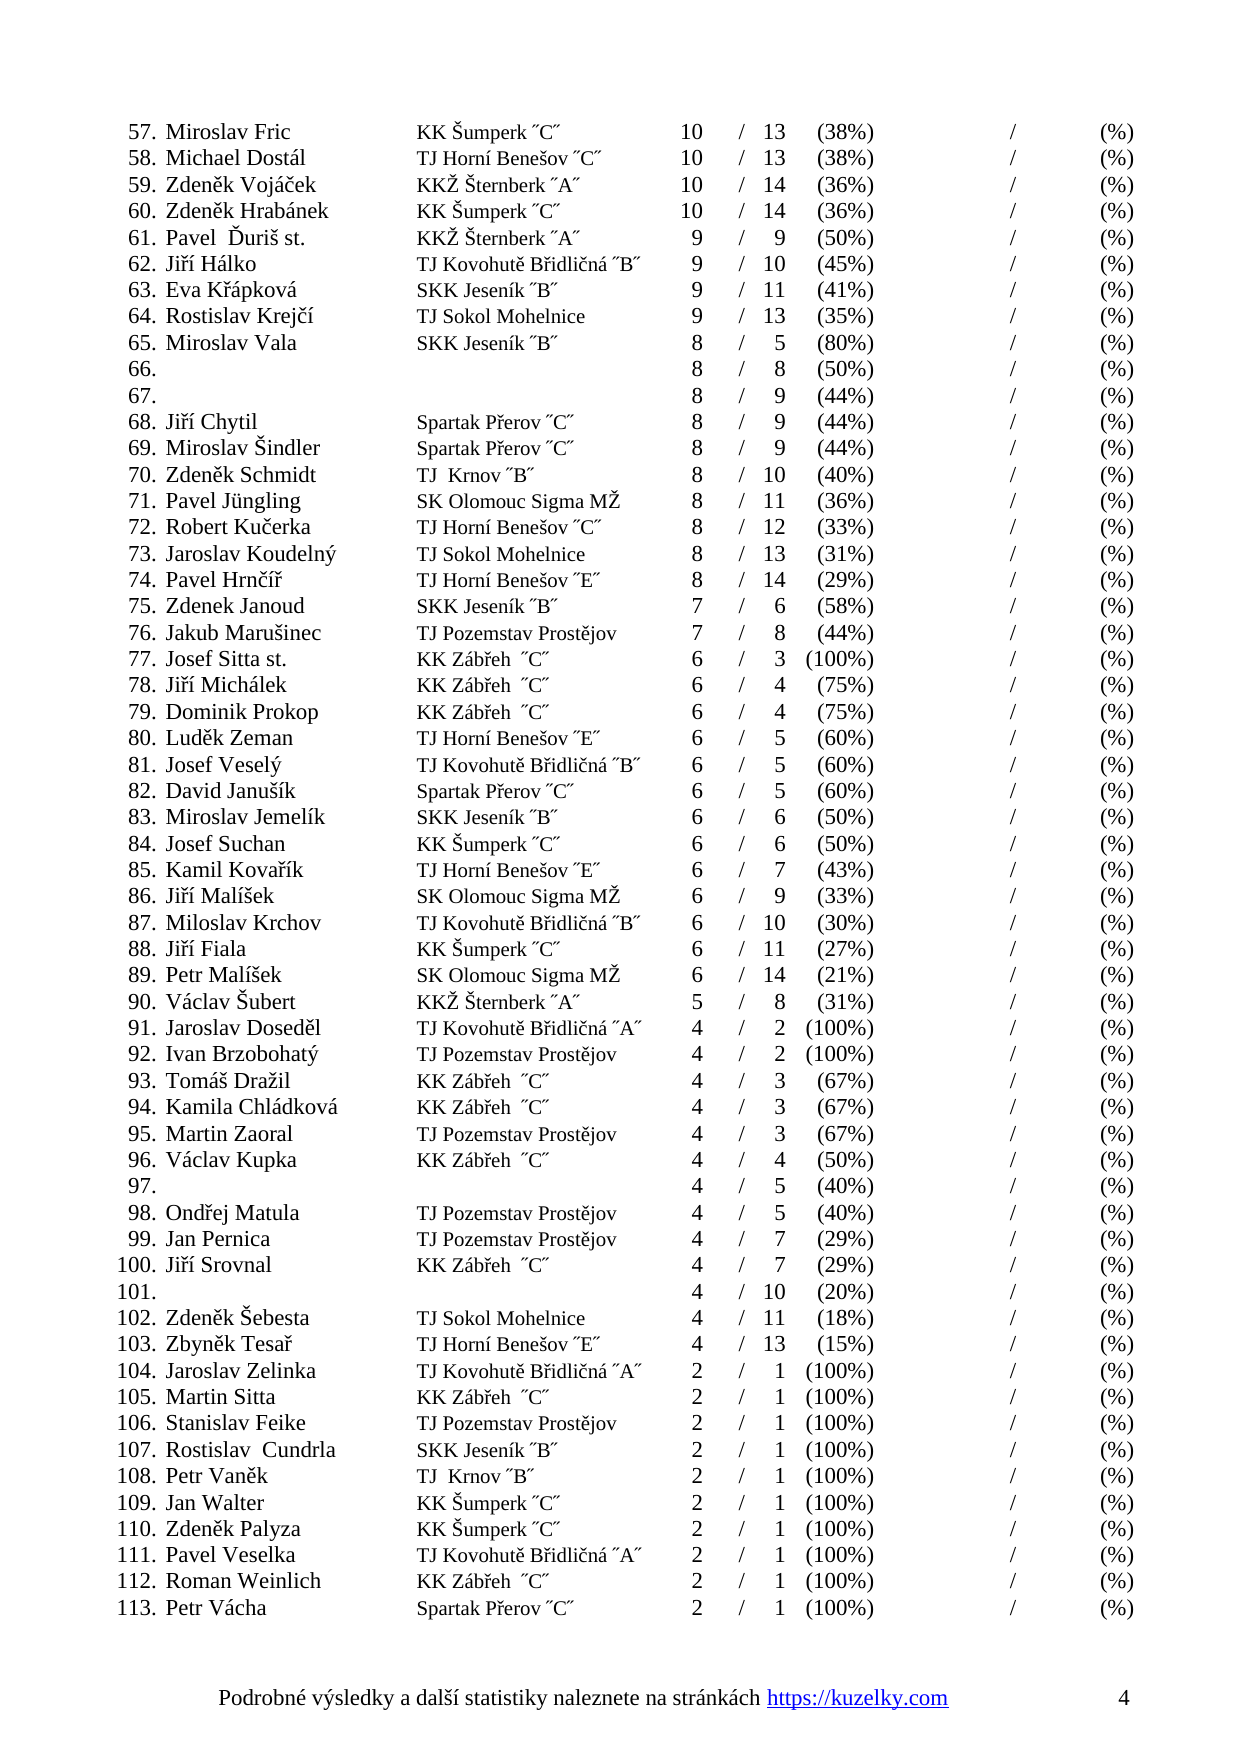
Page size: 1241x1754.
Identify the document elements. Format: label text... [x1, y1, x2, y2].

text 72. Robert Kučerka TJ Horní Benešov ˝C˝ 8 / 12 (33%) / (%) [106, 513, 1134, 540]
text 101. 4 / 10 (20%) / (%) [106, 1278, 1134, 1304]
text 61. Pavel Ďuriš st. KKŽ Šternberk ˝A˝ 9 / 9 (50%) / (%) [106, 223, 1134, 250]
text 96. Václav Kupka KK Zábřeh ˝C˝ 4 / 4 (50%) / (%) [106, 1146, 1134, 1172]
text 59. Zdeněk Vojáček KKŽ Šternberk ˝A˝ 10 / 14 (36%) / (%) [106, 171, 1134, 197]
text 94. Kamila Chládková KK Zábřeh ˝C˝ 4 / 3 (67%) / (%) [106, 1093, 1134, 1119]
text 106. Stanislav Feike TJ Pozemstav Prostějov 2 / 1 (100%) / (%) [106, 1409, 1134, 1436]
text 69. Miroslav Šindler Spartak Přerov ˝C˝ 8 / 9 (44%) / (%) [106, 434, 1134, 461]
text 84. Josef Suchan KK Šumperk ˝C˝ 6 / 6 (50%) / (%) [106, 830, 1134, 856]
text 87. Miloslav Krchov TJ Kovohutě Břidličná ˝B˝ 6 / 10 (30%) / (%) [106, 909, 1134, 935]
text 65. Miroslav Vala SKK Jeseník ˝B˝ 8 / 5 (80%) / (%) [106, 329, 1134, 355]
text 71. Pavel Jüngling SK Olomouc Sigma MŽ 8 / 11 (36%) / (%) [106, 487, 1134, 513]
text 80. Luděk Zeman TJ Horní Benešov ˝E˝ 6 / 5 (60%) / (%) [106, 724, 1134, 751]
text 73. Jaroslav Koudelný TJ Sokol Mohelnice 8 / 13 (31%) / (%) [106, 540, 1134, 566]
text 62. Jiří Hálko TJ Kovohutě Břidličná ˝B˝ 9 / 10 (45%) / (%) [106, 250, 1134, 276]
text 58. Michael Dostál TJ Horní Benešov ˝C˝ 10 / 13 (38%) / (%) [106, 144, 1134, 171]
text 85. Kamil Kovařík TJ Horní Benešov ˝E˝ 6 / 7 (43%) / (%) [106, 856, 1134, 882]
text 107. Rostislav Cundrla SKK Jeseník ˝B˝ 2 / 1 (100%) / (%) [106, 1436, 1134, 1462]
text 89. Petr Malíšek SK Olomouc Sigma MŽ 6 / 14 (21%) / (%) [106, 961, 1134, 988]
text 105. Martin Sitta KK Zábřeh ˝C˝ 2 / 1 (100%) / (%) [106, 1383, 1134, 1409]
text 63. Eva Křápková SKK Jeseník ˝B˝ 9 / 11 (41%) / (%) [106, 276, 1134, 303]
text 99. Jan Pernica TJ Pozemstav Prostějov 4 / 7 (29%) / (%) [106, 1225, 1134, 1251]
text 64. Rostislav Krejčí TJ Sokol Mohelnice 9 / 13 (35%) / (%) [106, 303, 1134, 329]
text 82. David Janušík Spartak Přerov ˝C˝ 6 / 5 (60%) / (%) [106, 777, 1134, 803]
text 79. Dominik Prokop KK Zábřeh ˝C˝ 6 / 4 (75%) / (%) [106, 698, 1134, 724]
text 113. Petr Vácha Spartak Přerov ˝C˝ 2 / 1 (100%) / (%) [106, 1594, 1134, 1620]
text 74. Pavel Hrnčíř TJ Horní Benešov ˝E˝ 8 / 14 (29%) / (%) [106, 566, 1134, 592]
text 76. Jakub Marušinec TJ Pozemstav Prostějov 7 / 8 (44%) / (%) [106, 619, 1134, 645]
text 68. Jiří Chytil Spartak Přerov ˝C˝ 8 / 9 (44%) / (%) [106, 408, 1134, 434]
text 88. Jiří Fiala KK Šumperk ˝C˝ 6 / 11 (27%) / (%) [106, 935, 1134, 961]
text 77. Josef Sitta st. KK Zábřeh ˝C˝ 6 / 3 (100%) / (%) [106, 645, 1134, 672]
text 75. Zdenek Janoud SKK Jeseník ˝B˝ 7 / 6 (58%) / (%) [106, 592, 1134, 619]
text 93. Tomáš Dražil KK Zábřeh ˝C˝ 4 / 3 (67%) / (%) [106, 1067, 1134, 1093]
text 81. Josef Veselý TJ Kovohutě Břidličná ˝B˝ 6 / 5 (60%) / (%) [106, 751, 1134, 777]
text 83. Miroslav Jemelík SKK Jeseník ˝B˝ 6 / 6 (50%) / (%) [106, 803, 1134, 830]
text 110. Zdeněk Palyza KK Šumperk ˝C˝ 2 / 1 (100%) / (%) [106, 1515, 1134, 1541]
text 91. Jaroslav Doseděl TJ Kovohutě Břidličná ˝A˝ 4 / 2 (100%) / (%) [106, 1014, 1134, 1041]
text 78. Jiří Michálek KK Zábřeh ˝C˝ 6 / 4 (75%) / (%) [106, 672, 1134, 698]
text 112. Roman Weinlich KK Zábřeh ˝C˝ 2 / 1 (100%) / (%) [106, 1568, 1134, 1594]
text 100. Jiří Srovnal KK Zábřeh ˝C˝ 4 / 7 (29%) / (%) [106, 1251, 1134, 1278]
text 66. 8 / 8 (50%) / (%) [106, 355, 1134, 382]
text 109. Jan Walter KK Šumperk ˝C˝ 2 / 1 (100%) / (%) [106, 1488, 1134, 1515]
text 92. Ivan Brzobohatý TJ Pozemstav Prostějov 4 / 2 (100%) / (%) [106, 1041, 1134, 1067]
text 97. 4 / 5 (40%) / (%) [106, 1172, 1134, 1199]
text 98. Ondřej Matula TJ Pozemstav Prostějov 4 / 5 (40%) / (%) [106, 1199, 1134, 1225]
text 102. Zdeněk Šebesta TJ Sokol Mohelnice 4 / 11 (18%) / (%) [106, 1304, 1134, 1330]
text 70. Zdeněk Schmidt TJ Krnov ˝B˝ 8 / 10 (40%) / (%) [106, 461, 1134, 487]
text 90. Václav Šubert KKŽ Šternberk ˝A˝ 5 / 8 (31%) / (%) [106, 988, 1134, 1014]
text 67. 8 / 9 (44%) / (%) [106, 382, 1134, 408]
text 104. Jaroslav Zelinka TJ Kovohutě Břidličná ˝A˝ 2 / 1 (100%) / (%) [106, 1357, 1134, 1383]
text 60. Zdeněk Hrabánek KK Šumperk ˝C˝ 10 / 14 (36%) / (%) [106, 197, 1134, 223]
text 108. Petr Vaněk TJ Krnov ˝B˝ 2 / 1 (100%) / (%) [106, 1462, 1134, 1488]
text 57. Miroslav Fric KK Šumperk ˝C˝ 10 / 13 (38%) / (%) [106, 118, 1134, 144]
text 103. Zbyněk Tesař TJ Horní Benešov ˝E˝ 4 / 13 (15%) / (%) [106, 1330, 1134, 1357]
text 86. Jiří Malíšek SK Olomouc Sigma MŽ 6 / 9 (33%) / (%) [106, 882, 1134, 909]
text 111. Pavel Veselka TJ Kovohutě Břidličná ˝A˝ 2 / 1 (100%) / (%) [106, 1541, 1134, 1568]
text 95. Martin Zaoral TJ Pozemstav Prostějov 4 / 3 (67%) / (%) [106, 1119, 1134, 1146]
